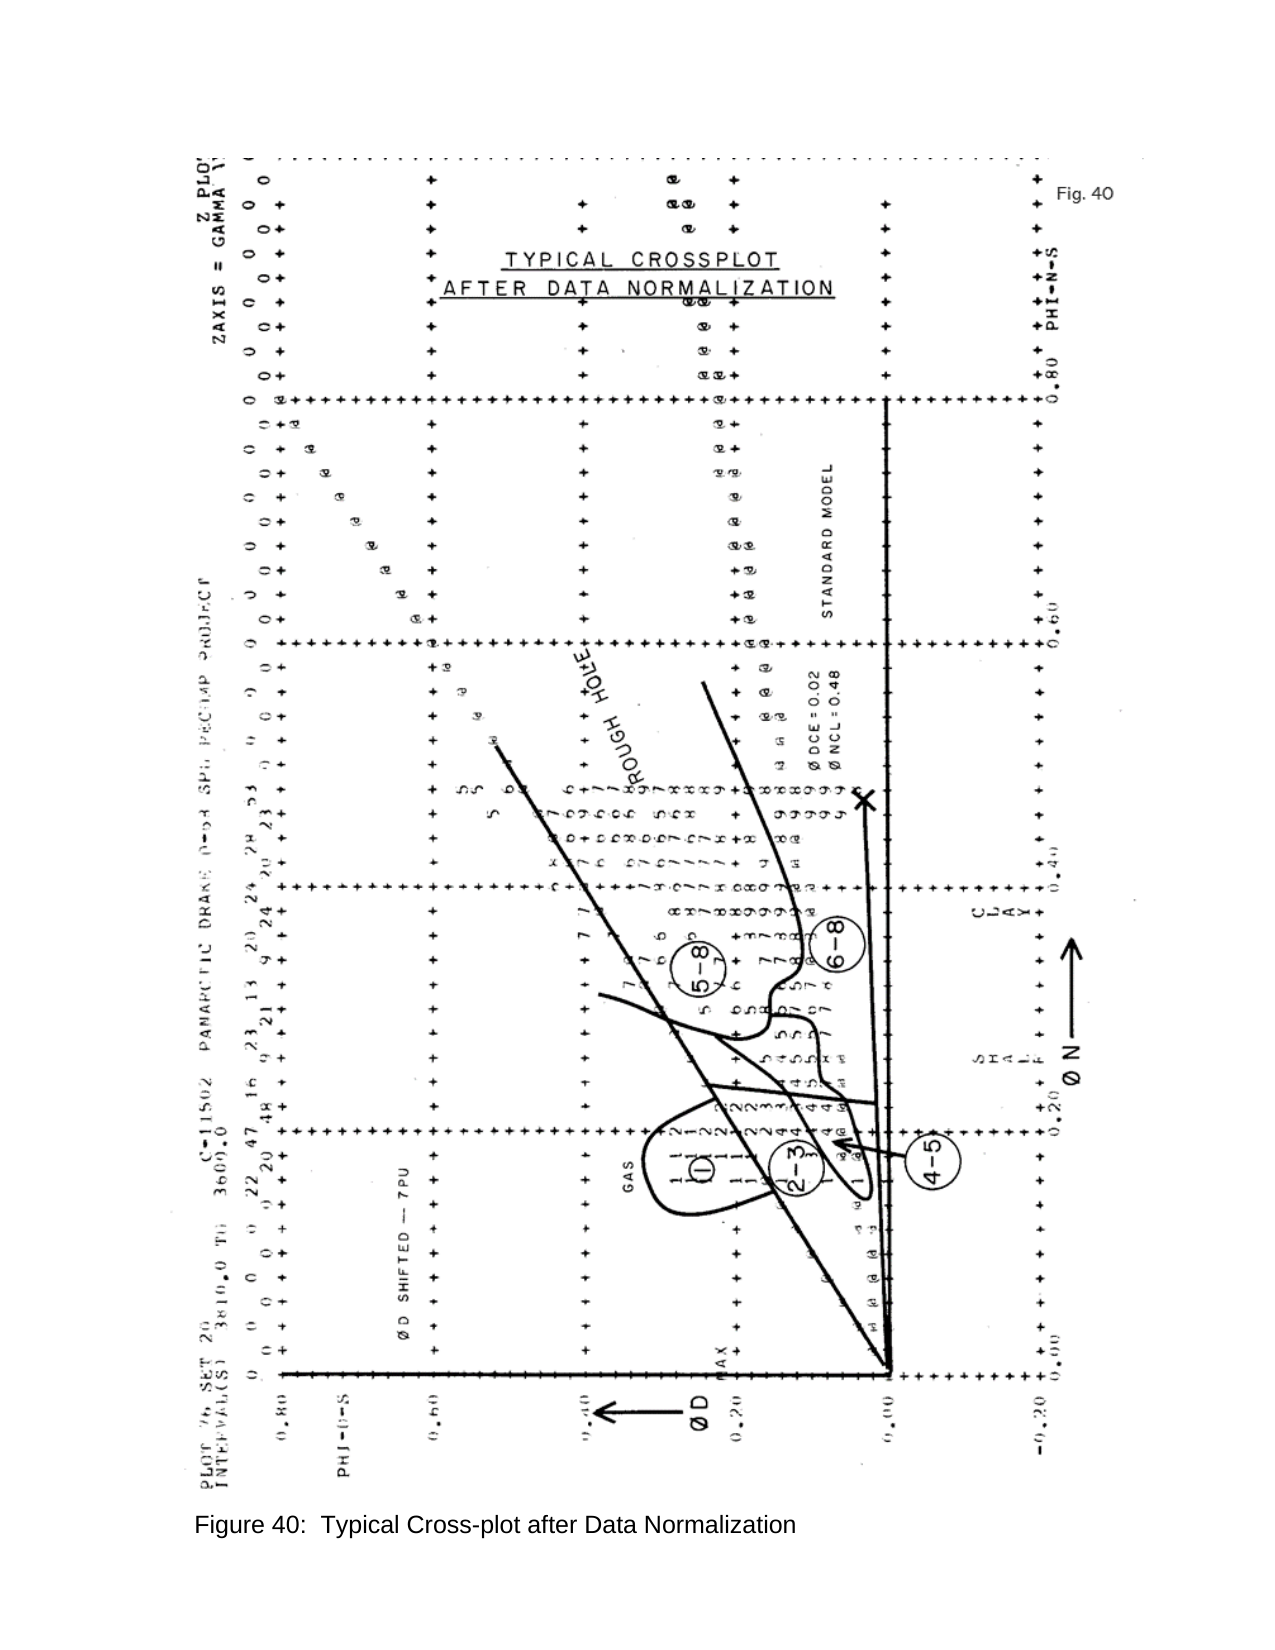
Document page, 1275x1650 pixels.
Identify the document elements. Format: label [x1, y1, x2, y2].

picture [111, 158, 1144, 1494]
